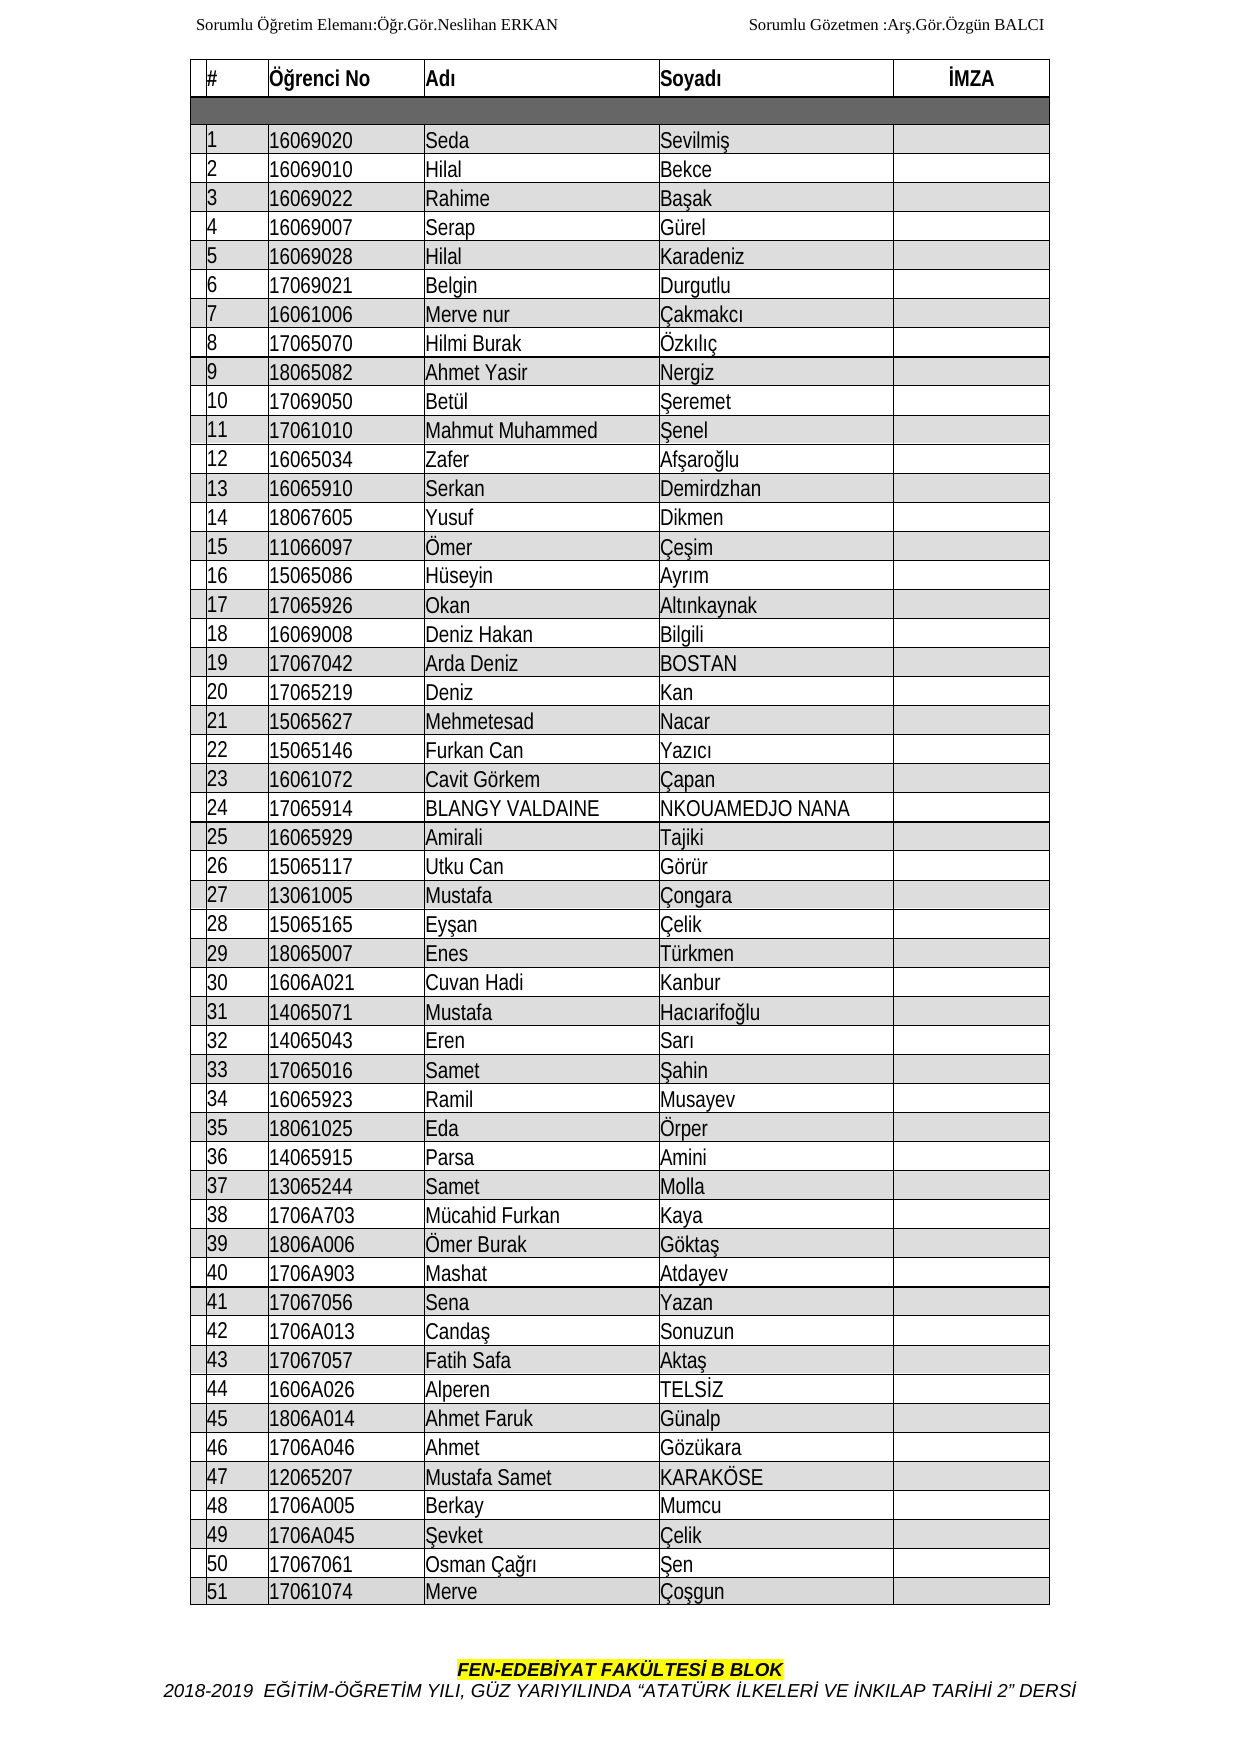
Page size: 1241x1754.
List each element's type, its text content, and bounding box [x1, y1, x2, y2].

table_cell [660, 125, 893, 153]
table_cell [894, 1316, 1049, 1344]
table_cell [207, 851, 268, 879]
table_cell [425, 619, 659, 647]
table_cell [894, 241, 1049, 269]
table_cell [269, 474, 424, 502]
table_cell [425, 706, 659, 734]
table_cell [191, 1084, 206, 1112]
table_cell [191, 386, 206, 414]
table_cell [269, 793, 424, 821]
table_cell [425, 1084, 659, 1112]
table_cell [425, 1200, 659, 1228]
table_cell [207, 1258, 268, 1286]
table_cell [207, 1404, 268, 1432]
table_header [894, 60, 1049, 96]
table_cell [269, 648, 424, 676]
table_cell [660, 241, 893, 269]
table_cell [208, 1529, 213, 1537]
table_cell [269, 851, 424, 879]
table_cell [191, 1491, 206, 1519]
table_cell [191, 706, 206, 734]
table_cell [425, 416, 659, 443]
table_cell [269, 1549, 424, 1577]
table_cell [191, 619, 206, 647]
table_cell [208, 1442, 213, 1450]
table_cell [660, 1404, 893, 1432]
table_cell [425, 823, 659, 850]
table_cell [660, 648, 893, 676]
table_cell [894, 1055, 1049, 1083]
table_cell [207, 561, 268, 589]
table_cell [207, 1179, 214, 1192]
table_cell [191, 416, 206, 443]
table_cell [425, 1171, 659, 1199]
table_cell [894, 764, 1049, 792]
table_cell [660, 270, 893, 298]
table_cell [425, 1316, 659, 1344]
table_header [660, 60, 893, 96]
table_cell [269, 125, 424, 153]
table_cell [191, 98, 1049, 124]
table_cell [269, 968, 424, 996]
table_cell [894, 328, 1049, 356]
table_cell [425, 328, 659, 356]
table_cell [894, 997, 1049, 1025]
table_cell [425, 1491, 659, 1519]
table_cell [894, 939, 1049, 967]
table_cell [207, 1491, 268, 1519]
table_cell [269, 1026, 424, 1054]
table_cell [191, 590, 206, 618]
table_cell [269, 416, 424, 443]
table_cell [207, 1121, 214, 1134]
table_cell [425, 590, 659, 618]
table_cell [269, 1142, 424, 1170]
text 2018-2019 EĞİTİM-ÖĞRETİM YILI, GÜZ YARIYILINDA “ATATÜRK İLKELERİ VE İNKILAP TARİHİ 2” DERSİ [148, 1680, 1093, 1702]
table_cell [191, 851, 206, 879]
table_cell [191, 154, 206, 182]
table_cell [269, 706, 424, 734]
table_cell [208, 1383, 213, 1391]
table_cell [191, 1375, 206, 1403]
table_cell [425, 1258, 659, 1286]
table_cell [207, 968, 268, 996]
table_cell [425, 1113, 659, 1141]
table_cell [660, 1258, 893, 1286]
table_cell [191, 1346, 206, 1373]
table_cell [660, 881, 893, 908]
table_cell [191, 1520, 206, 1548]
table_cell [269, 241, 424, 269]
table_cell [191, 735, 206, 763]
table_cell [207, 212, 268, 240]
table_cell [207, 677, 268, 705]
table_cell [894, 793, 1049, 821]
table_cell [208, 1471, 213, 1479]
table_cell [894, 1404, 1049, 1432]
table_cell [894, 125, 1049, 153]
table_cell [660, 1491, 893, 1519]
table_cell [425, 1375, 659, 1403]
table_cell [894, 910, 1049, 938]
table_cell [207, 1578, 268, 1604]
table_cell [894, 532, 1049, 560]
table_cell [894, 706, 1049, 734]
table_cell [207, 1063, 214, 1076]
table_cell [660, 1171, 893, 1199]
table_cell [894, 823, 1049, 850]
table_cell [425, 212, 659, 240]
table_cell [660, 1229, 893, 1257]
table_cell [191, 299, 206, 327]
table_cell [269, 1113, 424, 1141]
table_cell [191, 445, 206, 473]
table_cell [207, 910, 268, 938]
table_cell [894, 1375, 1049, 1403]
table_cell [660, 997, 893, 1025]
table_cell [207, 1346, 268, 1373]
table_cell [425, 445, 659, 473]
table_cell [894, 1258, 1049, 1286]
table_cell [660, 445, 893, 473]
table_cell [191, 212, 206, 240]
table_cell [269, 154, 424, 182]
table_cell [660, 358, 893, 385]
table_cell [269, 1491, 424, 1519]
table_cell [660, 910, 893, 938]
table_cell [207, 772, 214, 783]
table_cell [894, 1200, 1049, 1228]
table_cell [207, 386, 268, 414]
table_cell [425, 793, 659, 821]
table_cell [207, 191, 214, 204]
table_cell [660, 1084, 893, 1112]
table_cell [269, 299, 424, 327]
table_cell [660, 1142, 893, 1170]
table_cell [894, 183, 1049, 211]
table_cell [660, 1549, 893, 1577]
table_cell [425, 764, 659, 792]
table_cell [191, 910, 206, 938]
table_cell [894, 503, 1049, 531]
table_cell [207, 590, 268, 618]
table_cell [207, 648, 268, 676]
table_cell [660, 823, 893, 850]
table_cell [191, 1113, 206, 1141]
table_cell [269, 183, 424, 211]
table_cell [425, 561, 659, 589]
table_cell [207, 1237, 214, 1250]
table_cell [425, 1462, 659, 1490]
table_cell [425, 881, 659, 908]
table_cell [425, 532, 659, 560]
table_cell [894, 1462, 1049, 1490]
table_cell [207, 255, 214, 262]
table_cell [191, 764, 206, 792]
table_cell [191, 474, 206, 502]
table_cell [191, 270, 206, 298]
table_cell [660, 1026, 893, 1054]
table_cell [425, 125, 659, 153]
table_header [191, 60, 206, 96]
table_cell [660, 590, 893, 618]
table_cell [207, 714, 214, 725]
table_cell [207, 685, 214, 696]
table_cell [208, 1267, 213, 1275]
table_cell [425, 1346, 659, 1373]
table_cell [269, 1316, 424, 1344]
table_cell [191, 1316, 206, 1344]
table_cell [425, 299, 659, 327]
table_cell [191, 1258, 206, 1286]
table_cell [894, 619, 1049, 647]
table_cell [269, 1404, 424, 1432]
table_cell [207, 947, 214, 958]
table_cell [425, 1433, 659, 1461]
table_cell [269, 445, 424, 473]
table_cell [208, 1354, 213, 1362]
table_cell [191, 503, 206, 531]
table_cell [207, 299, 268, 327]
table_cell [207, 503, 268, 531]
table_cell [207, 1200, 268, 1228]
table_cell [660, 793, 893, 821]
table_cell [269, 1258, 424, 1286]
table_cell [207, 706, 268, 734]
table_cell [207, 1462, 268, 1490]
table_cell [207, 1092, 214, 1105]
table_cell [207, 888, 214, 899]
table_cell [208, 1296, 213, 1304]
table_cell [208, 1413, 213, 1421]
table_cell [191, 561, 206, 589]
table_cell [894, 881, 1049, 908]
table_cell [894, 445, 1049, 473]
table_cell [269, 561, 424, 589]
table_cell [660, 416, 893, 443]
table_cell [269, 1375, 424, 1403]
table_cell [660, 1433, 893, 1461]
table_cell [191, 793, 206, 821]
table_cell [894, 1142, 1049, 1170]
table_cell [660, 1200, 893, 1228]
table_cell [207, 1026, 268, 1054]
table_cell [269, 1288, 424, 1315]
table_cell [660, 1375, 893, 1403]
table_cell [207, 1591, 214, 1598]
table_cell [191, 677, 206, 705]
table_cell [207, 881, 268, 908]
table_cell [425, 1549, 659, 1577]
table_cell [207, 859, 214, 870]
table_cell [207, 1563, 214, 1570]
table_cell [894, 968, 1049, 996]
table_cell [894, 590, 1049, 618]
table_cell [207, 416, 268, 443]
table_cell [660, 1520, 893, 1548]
text Sorumlu Öğretim Elemanı:Öğr.Gör.Neslihan ERKAN Sorumlu Gözetmen :Arş.Gör.Özgün BALCI [148, 15, 1093, 34]
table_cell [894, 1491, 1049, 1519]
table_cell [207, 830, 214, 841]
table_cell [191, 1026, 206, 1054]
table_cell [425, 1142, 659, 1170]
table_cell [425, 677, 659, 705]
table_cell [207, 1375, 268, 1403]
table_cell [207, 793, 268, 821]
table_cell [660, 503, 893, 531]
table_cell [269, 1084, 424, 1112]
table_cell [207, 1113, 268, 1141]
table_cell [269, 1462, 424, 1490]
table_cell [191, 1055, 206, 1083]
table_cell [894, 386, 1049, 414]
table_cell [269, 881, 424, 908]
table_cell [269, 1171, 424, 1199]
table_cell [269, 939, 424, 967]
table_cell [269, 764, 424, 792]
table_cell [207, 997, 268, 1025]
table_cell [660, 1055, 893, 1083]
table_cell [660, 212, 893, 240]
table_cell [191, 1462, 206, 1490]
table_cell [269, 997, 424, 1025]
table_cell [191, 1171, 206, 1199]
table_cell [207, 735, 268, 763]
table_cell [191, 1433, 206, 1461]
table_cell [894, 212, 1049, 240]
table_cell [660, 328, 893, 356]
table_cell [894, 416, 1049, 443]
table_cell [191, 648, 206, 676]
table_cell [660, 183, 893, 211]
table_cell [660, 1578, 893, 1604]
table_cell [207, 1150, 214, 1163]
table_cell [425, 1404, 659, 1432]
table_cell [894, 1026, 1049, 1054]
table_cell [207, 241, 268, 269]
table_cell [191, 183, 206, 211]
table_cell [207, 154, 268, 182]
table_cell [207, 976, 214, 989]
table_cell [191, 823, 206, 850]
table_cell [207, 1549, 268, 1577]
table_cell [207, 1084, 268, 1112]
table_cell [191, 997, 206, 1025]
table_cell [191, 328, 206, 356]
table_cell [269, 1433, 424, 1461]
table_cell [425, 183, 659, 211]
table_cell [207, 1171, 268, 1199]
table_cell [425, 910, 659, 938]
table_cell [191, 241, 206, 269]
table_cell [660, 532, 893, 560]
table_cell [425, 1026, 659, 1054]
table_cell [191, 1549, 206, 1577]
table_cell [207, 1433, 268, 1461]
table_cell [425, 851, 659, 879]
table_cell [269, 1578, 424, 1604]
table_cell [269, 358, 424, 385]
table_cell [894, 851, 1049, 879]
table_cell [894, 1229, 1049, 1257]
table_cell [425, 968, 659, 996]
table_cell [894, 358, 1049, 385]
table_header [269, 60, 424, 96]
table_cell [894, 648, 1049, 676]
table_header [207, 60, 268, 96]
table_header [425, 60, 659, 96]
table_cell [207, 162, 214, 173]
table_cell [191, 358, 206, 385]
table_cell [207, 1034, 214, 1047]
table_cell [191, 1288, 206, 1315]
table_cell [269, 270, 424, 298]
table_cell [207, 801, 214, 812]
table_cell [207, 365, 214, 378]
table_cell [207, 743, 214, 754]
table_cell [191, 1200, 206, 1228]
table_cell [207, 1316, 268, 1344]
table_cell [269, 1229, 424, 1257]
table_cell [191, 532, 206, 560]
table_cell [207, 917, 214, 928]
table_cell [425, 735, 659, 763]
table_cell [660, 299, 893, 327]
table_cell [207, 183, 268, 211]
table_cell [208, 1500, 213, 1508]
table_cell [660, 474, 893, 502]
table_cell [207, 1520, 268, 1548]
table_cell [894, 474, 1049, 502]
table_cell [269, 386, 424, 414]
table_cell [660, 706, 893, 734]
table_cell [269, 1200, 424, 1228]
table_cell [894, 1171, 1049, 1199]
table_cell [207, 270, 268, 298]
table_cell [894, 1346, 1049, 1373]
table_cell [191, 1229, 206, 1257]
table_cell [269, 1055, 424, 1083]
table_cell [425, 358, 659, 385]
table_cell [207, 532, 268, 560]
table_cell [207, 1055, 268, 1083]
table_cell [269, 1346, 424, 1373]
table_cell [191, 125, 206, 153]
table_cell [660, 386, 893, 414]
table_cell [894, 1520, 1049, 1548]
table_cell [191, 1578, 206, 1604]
text FEN-EDEBİYAT FAKÜLTESİ B BLOK [148, 1658, 1093, 1680]
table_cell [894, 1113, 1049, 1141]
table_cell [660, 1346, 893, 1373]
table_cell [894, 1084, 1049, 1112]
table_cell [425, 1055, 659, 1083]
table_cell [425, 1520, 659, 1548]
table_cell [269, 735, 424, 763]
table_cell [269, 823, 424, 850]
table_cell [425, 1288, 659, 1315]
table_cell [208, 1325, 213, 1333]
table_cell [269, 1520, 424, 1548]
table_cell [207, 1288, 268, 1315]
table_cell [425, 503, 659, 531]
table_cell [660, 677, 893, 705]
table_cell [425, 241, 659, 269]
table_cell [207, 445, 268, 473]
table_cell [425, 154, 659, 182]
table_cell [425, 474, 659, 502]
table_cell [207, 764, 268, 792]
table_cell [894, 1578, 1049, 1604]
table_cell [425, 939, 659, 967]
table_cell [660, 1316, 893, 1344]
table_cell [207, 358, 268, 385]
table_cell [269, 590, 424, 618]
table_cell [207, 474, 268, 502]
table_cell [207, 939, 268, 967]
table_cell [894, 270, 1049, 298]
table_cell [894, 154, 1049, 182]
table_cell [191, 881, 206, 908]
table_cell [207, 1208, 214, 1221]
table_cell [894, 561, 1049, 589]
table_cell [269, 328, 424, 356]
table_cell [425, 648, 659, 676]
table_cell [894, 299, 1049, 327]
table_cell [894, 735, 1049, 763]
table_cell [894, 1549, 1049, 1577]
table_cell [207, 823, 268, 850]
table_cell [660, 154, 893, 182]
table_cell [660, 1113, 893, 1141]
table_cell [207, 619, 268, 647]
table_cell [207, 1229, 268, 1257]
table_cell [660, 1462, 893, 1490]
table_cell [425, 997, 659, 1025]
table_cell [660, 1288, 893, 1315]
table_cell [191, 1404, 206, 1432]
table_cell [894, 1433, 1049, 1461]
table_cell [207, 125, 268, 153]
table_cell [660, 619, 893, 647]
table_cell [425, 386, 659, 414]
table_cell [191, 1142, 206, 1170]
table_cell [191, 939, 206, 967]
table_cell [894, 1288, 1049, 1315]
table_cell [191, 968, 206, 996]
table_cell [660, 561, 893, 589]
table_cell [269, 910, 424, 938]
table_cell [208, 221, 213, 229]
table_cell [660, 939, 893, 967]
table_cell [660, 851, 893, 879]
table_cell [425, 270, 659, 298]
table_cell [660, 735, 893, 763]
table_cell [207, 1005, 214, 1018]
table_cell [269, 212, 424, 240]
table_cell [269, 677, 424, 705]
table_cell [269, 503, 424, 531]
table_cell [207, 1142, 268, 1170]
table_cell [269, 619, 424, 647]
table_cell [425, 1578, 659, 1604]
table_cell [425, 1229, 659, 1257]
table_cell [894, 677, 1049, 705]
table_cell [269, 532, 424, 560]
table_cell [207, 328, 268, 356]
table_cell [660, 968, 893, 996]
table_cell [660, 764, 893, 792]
